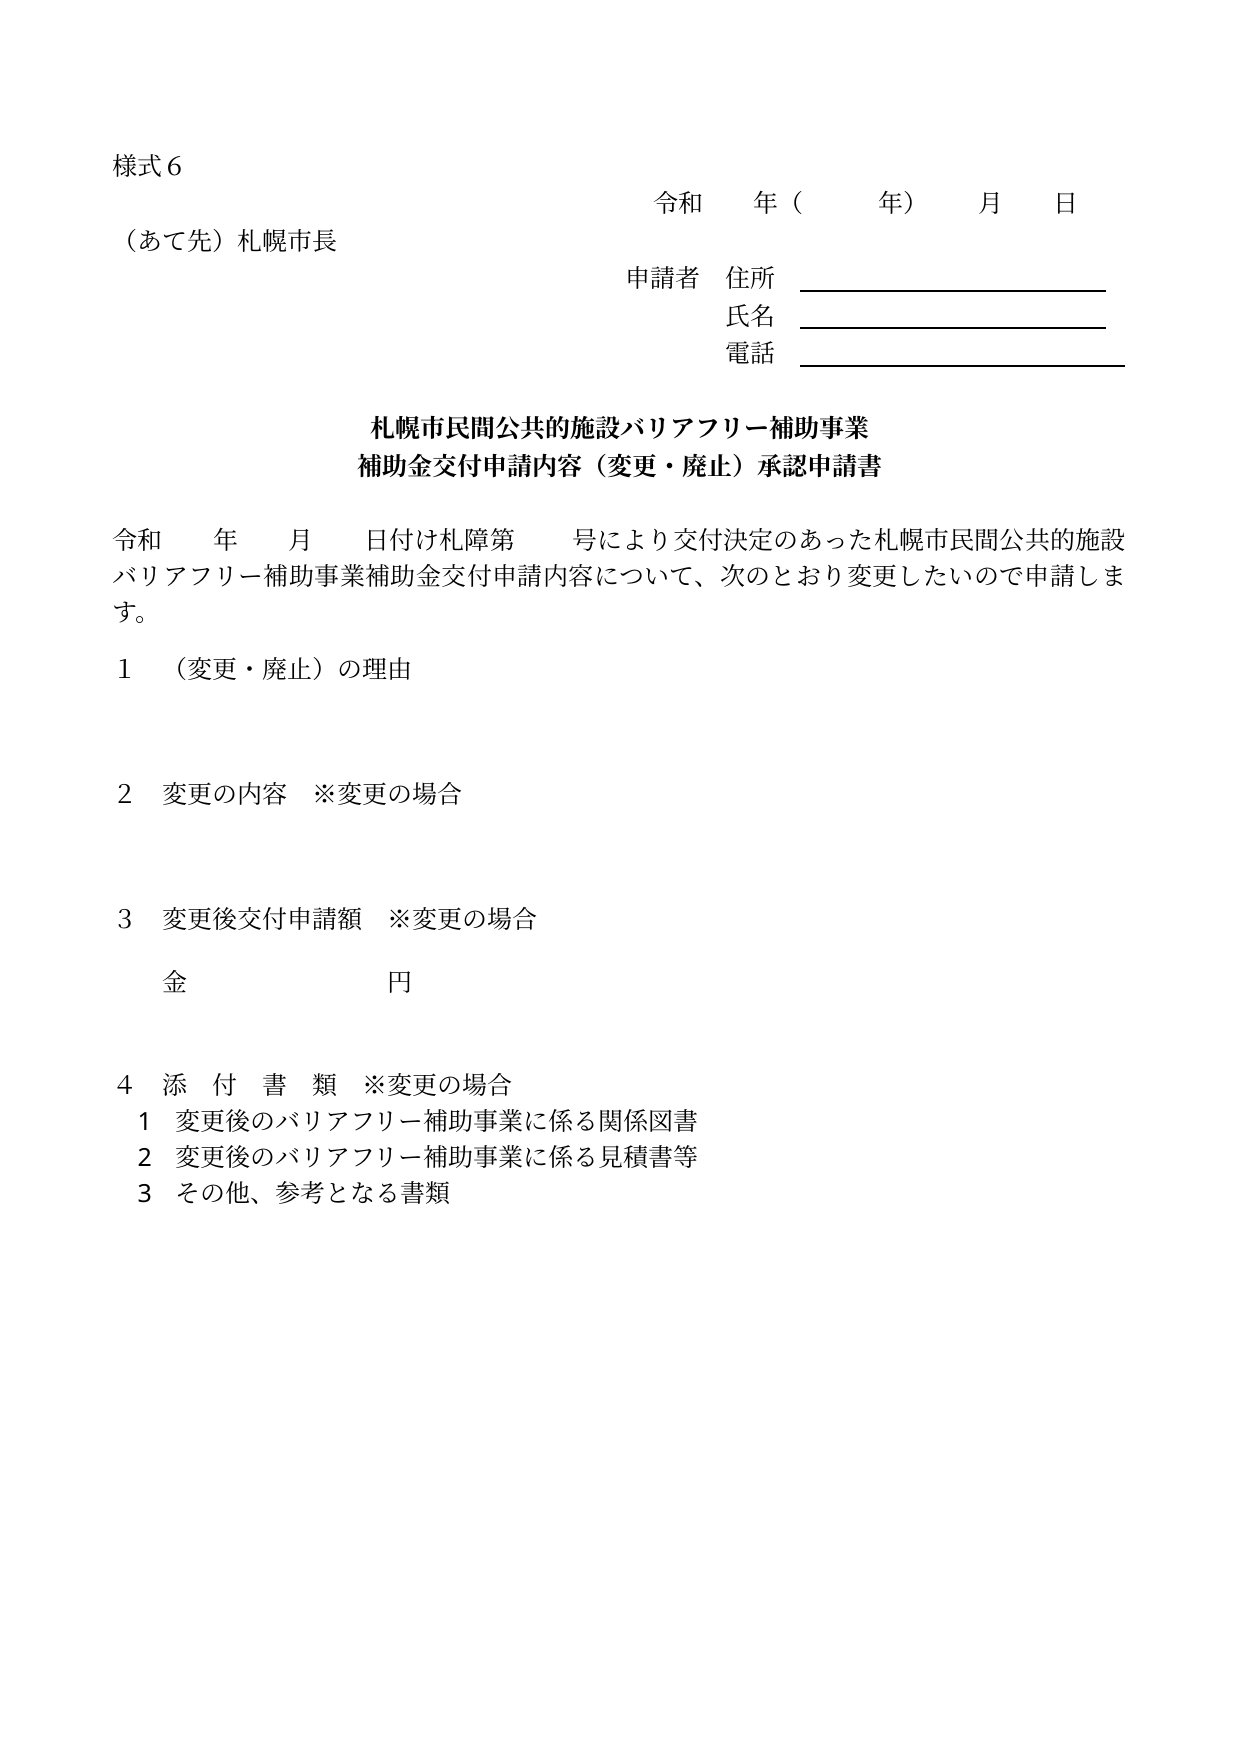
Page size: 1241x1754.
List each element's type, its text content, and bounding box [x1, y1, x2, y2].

text １ （変更・廃止）の理由 [112, 628, 1128, 691]
text 令和 年 月 日付け札障第 号により交付決定のあった札幌市民間公共的施設バリアフリー補助事業補助金交付申請内容について、次のとおり変更したいので申請します。 [112, 521, 1128, 628]
text 氏名 [112, 296, 1128, 333]
text 札幌市民間公共的施設バリアフリー補助事業 [112, 408, 1128, 446]
list 変更後のバリアフリー補助事業に係る見積書等 [137, 1138, 1128, 1174]
list 変更後のバリアフリー補助事業に係る関係図書 [137, 1102, 1128, 1138]
text 申請者 住所 [112, 258, 1128, 296]
text ３ 変更後交付申請額 ※変更の場合 [112, 878, 1128, 941]
text 電話 [112, 333, 1128, 371]
text （あて先）札幌市長 [112, 221, 1128, 258]
text 補助金交付申請内容（変更・廃止）承認申請書 [112, 446, 1128, 483]
text ４ 添 付 書 類 ※変更の場合 [112, 1066, 1128, 1102]
text ２ 変更の内容 ※変更の場合 [112, 753, 1128, 816]
text 令和 年（ 年） 月 日 [112, 183, 1078, 221]
text 様式６ [112, 146, 1128, 183]
text 金 円 [112, 941, 1128, 1003]
list その他、参考となる書類 [137, 1174, 1128, 1210]
